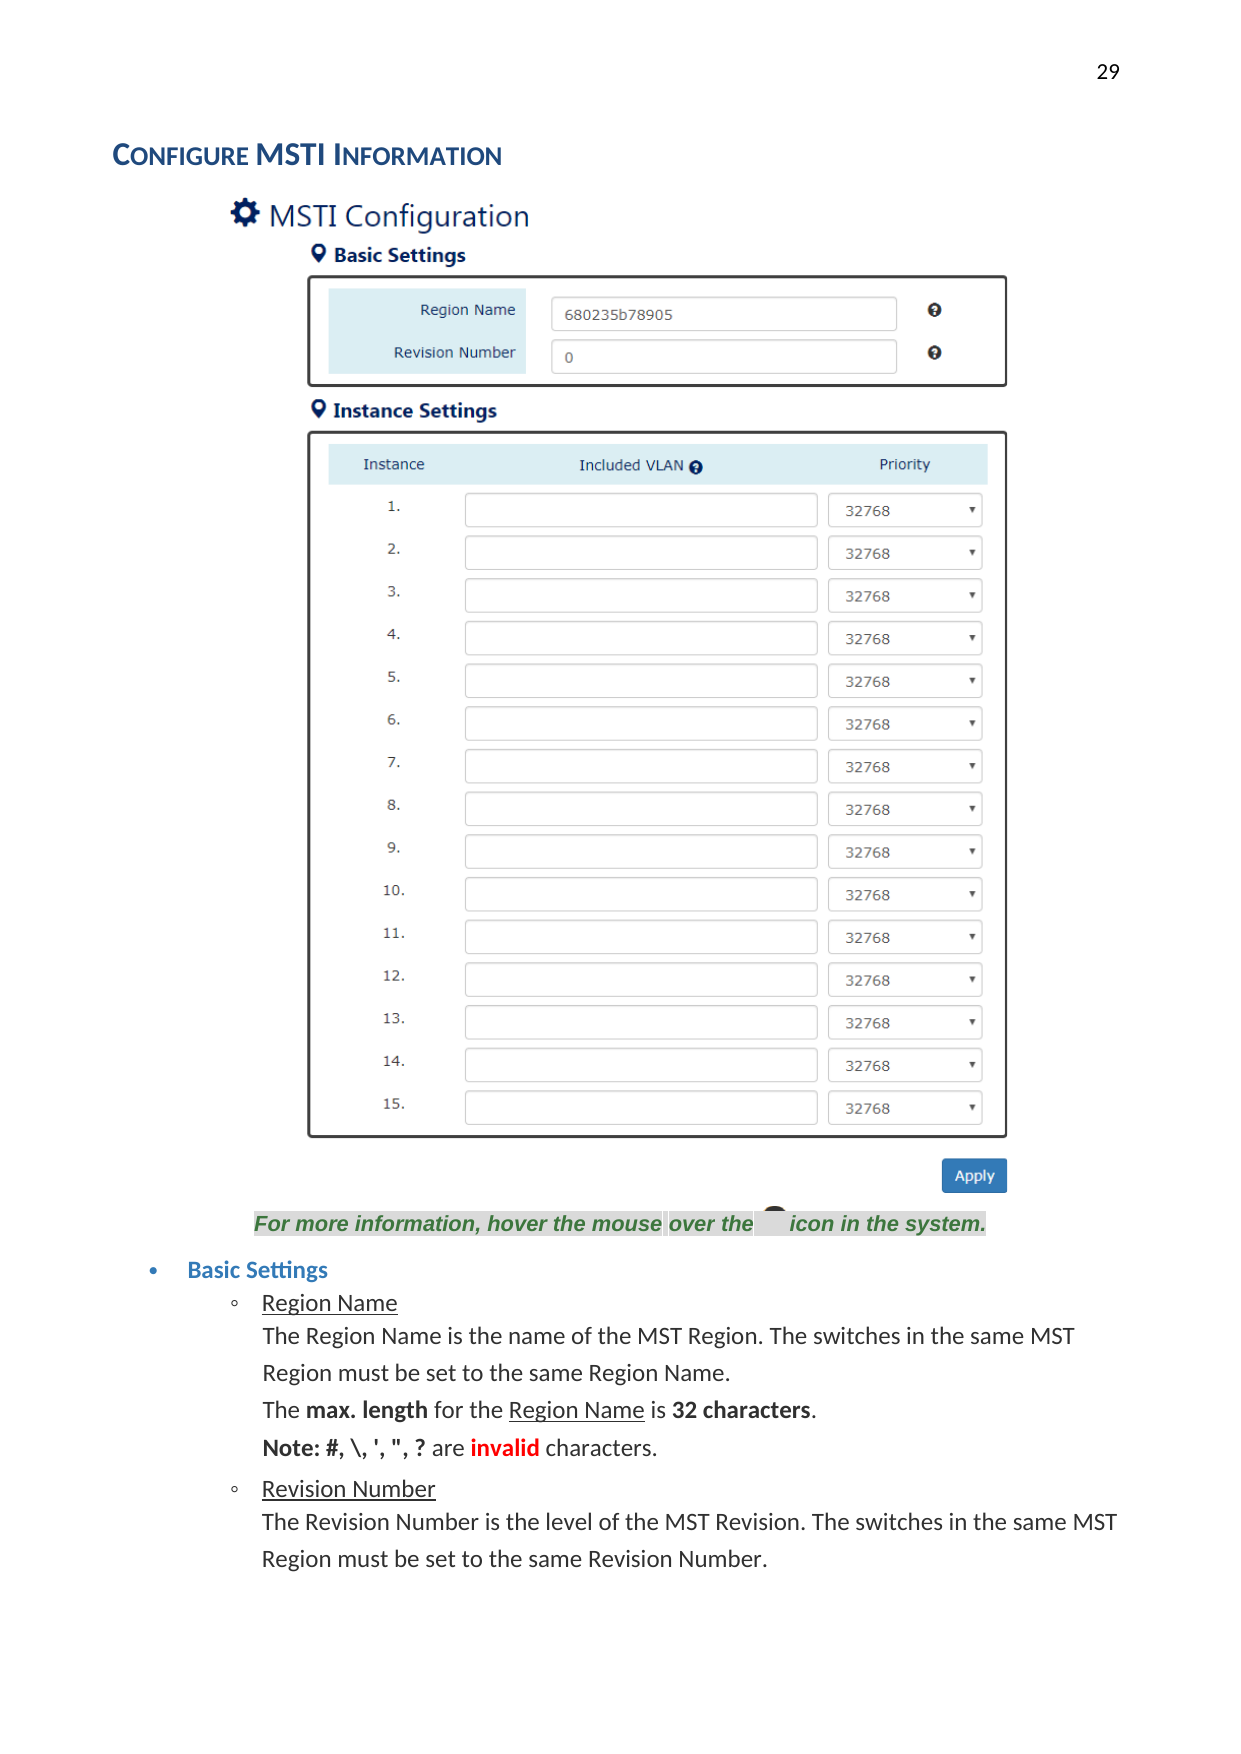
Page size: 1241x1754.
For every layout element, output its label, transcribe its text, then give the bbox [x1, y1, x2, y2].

subtitle Basic Settings [149, 1255, 1173, 1285]
list Revision Number [224, 1469, 1173, 1504]
list Region Name [224, 1288, 1173, 1318]
text CONFIGURE MSTI INFORMATION [112, 133, 1173, 174]
text The Revision Number is the level of the MST Revision. The switches in the same MST Region must be set to the same Revision Number. [262, 1506, 1129, 1574]
text The Region Name is the name of the MST Region. The switches in the same MST Region must be set to the same Region Name. [262, 1320, 1129, 1388]
text The max. length for the Region Name is 32 characters. Note: #, \, ', ", ? are invalid characters. [262, 1394, 818, 1462]
picture [230, 197, 1008, 1193]
